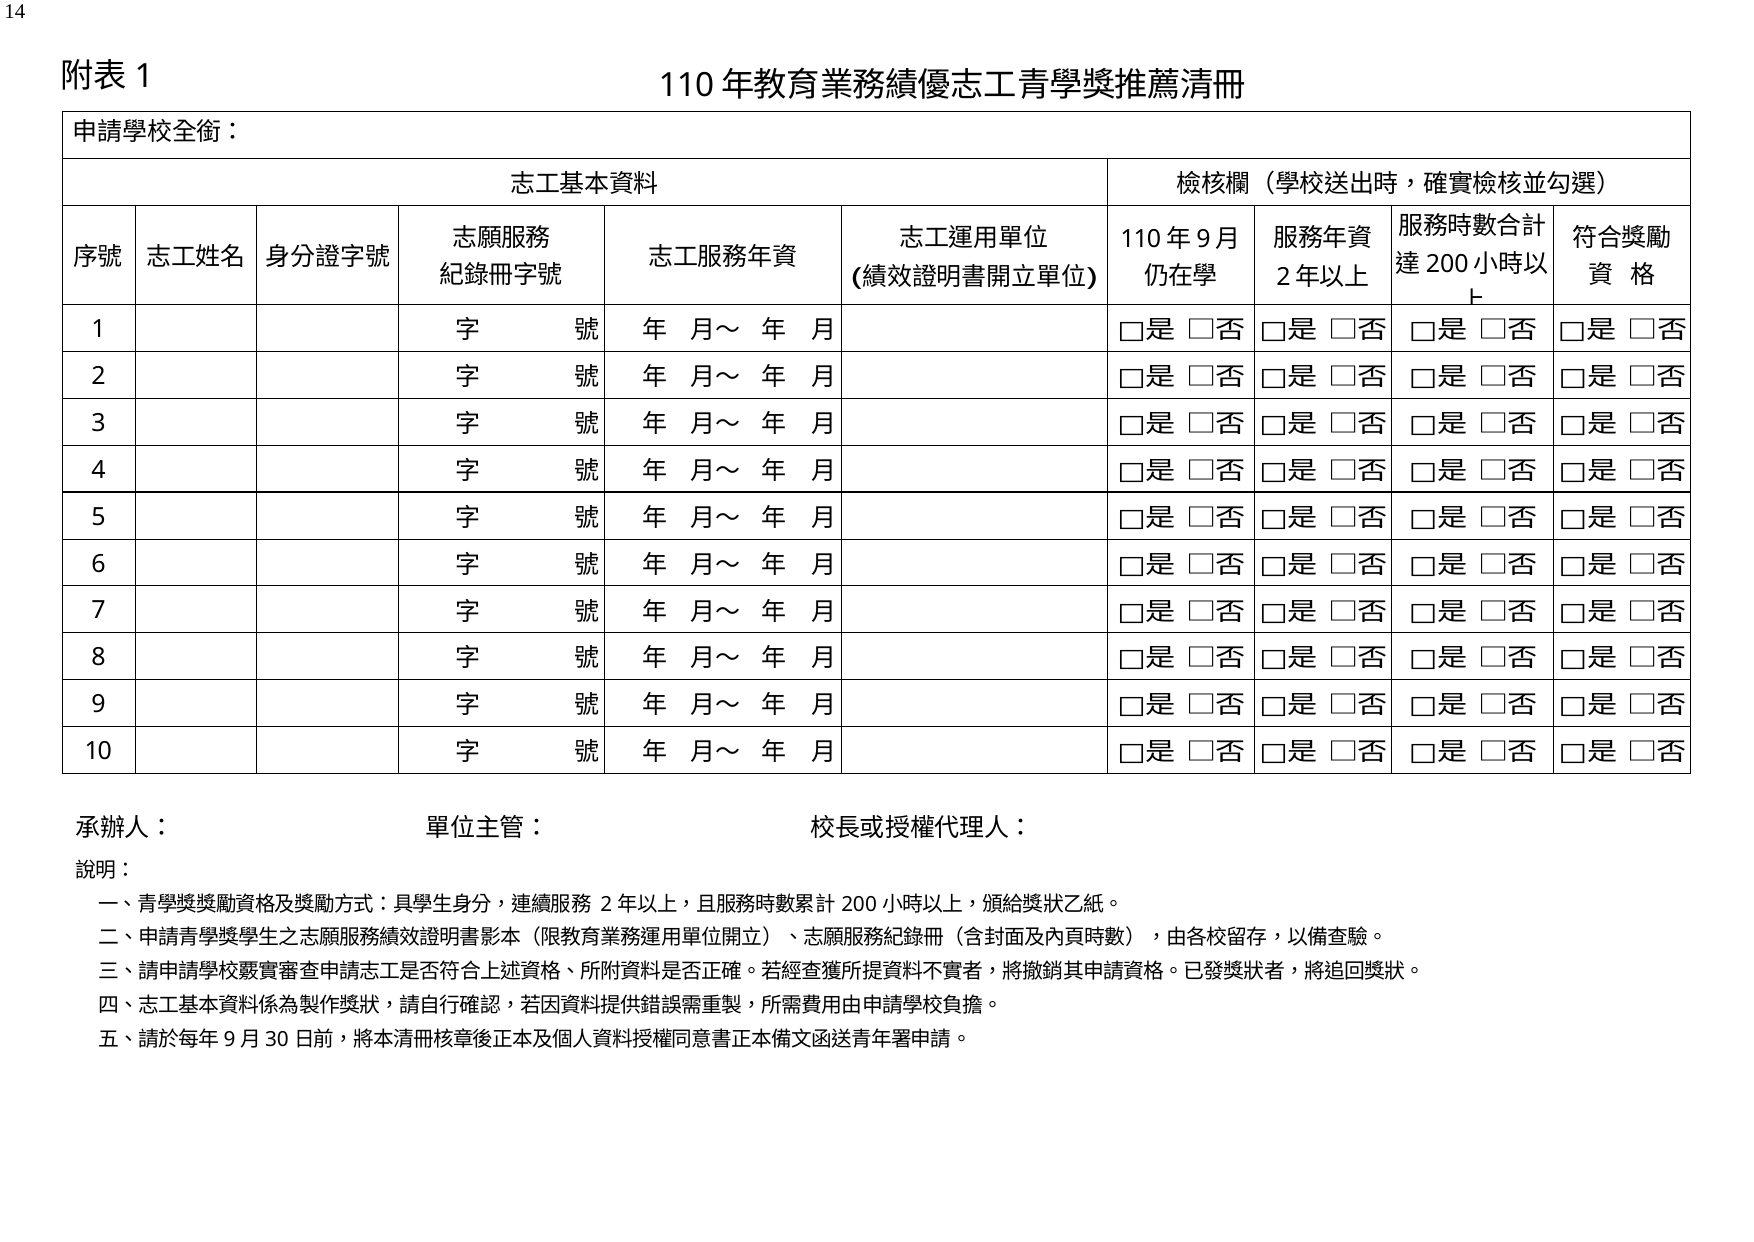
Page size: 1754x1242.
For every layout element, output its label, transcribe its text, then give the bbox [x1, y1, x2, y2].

table_cell 2 [63, 352, 135, 398]
table_cell □是 □否 [1554, 727, 1690, 773]
table_cell [136, 633, 256, 679]
table_cell 年 月～ 年 月 [605, 352, 841, 398]
table_cell □是 □否 [1392, 305, 1553, 351]
table_cell □是 □否 [1554, 399, 1690, 445]
table_cell [257, 352, 398, 398]
text 說明： [75, 853, 1700, 883]
table_cell 字 號 [399, 540, 604, 585]
table_cell 年 月～ 年 月 [605, 446, 841, 491]
table_cell □是 □否 [1108, 727, 1254, 773]
table_cell 字 號 [399, 305, 604, 351]
table_cell □是 □否 [1108, 540, 1254, 585]
table_cell 服務時數合計達200小時以上 [1392, 206, 1553, 304]
table_cell 志工服務年資 [605, 206, 841, 304]
table_cell 年 月～ 年 月 [605, 586, 841, 632]
table_cell 字 號 [399, 446, 604, 491]
table_cell [257, 680, 398, 726]
table_cell □是 □否 [1554, 305, 1690, 351]
table_cell □是 □否 [1392, 633, 1553, 679]
table_cell 9 [63, 680, 135, 726]
table_cell [842, 680, 1107, 726]
table_cell [257, 633, 398, 679]
table_cell □是 □否 [1554, 493, 1690, 538]
table_cell □是 □否 [1255, 540, 1391, 585]
table_cell □是 □否 [1255, 352, 1391, 398]
text 二、申請青學獎學生之志願服務績效證明書影本（限教育業務運用單位開立）、志願服務紀錄冊（含封面及內頁時數），由各校留存，以備查驗。 [98, 917, 1698, 951]
table_cell 字 號 [399, 680, 604, 726]
table_cell 志願服務 紀錄冊字號 [399, 206, 604, 304]
table_cell [136, 727, 256, 773]
table_cell □是 □否 [1392, 540, 1553, 585]
table_cell 年 月～ 年 月 [605, 305, 841, 351]
text 承辦人： 單位主管： 校長或授權代理人： [75, 808, 1700, 844]
table_cell [136, 540, 256, 585]
table_cell □是 □否 [1392, 727, 1553, 773]
table_cell □是 □否 [1255, 727, 1391, 773]
table_cell □是 □否 [1392, 446, 1553, 491]
table_cell 年 月～ 年 月 [605, 633, 841, 679]
table_cell 字 號 [399, 493, 604, 538]
table_cell □是 □否 [1255, 399, 1391, 445]
table_cell [257, 399, 398, 445]
table_cell 志工基本資料 [63, 159, 1107, 204]
text 三、請申請學校覈實審查申請志工是否符合上述資格、所附資料是否正確。若經查獲所提資料不實者，將撤銷其申請資格。已發獎狀者，將追回獎狀。 [98, 951, 1698, 985]
table_cell [842, 446, 1107, 491]
text 五、請於每年 9 月30 日前，將本清冊核章後正本及個人資料授權同意書正本備文函送青年署申請。 [98, 1019, 1698, 1053]
table_cell □是 □否 [1108, 680, 1254, 726]
table_cell 10 [63, 727, 135, 773]
table_cell □是 □否 [1392, 493, 1553, 538]
table_cell [136, 493, 256, 538]
text 附表 1 110年教育業務績優志工青學獎推薦清冊 [60, 52, 1700, 102]
table_cell [842, 493, 1107, 538]
table_cell □是 □否 [1392, 399, 1553, 445]
table_cell 110年9月 仍在學 [1108, 206, 1254, 304]
table_cell □是 □否 [1255, 633, 1391, 679]
table_cell □是 □否 [1554, 586, 1690, 632]
table_cell □是 □否 [1554, 680, 1690, 726]
table_cell □是 □否 [1392, 352, 1553, 398]
table_cell □是 □否 [1392, 680, 1553, 726]
table_cell 3 [63, 399, 135, 445]
table_cell [842, 352, 1107, 398]
table_cell [842, 586, 1107, 632]
table_cell 5 [63, 493, 135, 538]
table_cell □是 □否 [1554, 540, 1690, 585]
table_cell [257, 446, 398, 491]
table_cell 字 號 [399, 633, 604, 679]
table_cell 檢核欄（學校送出時，確實檢核並勾選） [1108, 159, 1690, 204]
table_cell [842, 399, 1107, 445]
table_cell 4 [63, 446, 135, 491]
text 一、青學獎獎勵資格及獎勵方式：具學生身分，連續服務 2 年以上，且服務時數累計 200 小時以上，頒給獎狀乙紙。 [98, 883, 1698, 917]
table_cell [257, 540, 398, 585]
table_cell □是 □否 [1554, 633, 1690, 679]
table_cell □是 □否 [1108, 633, 1254, 679]
table_cell [257, 727, 398, 773]
table_cell □是 □否 [1554, 352, 1690, 398]
table_cell [136, 586, 256, 632]
table_cell □是 □否 [1108, 352, 1254, 398]
table_cell [257, 493, 398, 538]
table_header 申請學校全銜： [63, 112, 1690, 157]
table_cell [136, 399, 256, 445]
table_cell [842, 540, 1107, 585]
table_cell □是 □否 [1108, 493, 1254, 538]
table_cell [842, 727, 1107, 773]
table_cell 1 [63, 305, 135, 351]
table_cell 年 月～ 年 月 [605, 540, 841, 585]
table_cell □是 □否 [1108, 446, 1254, 491]
table_cell □是 □否 [1255, 680, 1391, 726]
table_cell □是 □否 [1255, 586, 1391, 632]
table_cell [136, 680, 256, 726]
table_cell □是 □否 [1392, 586, 1553, 632]
table_cell [136, 446, 256, 491]
table_cell [136, 352, 256, 398]
table_cell □是 □否 [1108, 399, 1254, 445]
table_cell □是 □否 [1108, 305, 1254, 351]
table_cell [136, 305, 256, 351]
table_cell □是 □否 [1108, 586, 1254, 632]
table_cell 字 號 [399, 586, 604, 632]
table_cell 年 月～ 年 月 [605, 680, 841, 726]
table_cell 身分證字號 [257, 206, 398, 304]
table_cell 年 月～ 年 月 [605, 493, 841, 538]
table_cell 符合獎勵 資 格 [1554, 206, 1690, 304]
table_cell 年 月～ 年 月 [605, 399, 841, 445]
table_cell 8 [63, 633, 135, 679]
table_cell 志工運用單位 (績效證明書開立單位) [842, 206, 1107, 304]
table_cell 字 號 [399, 727, 604, 773]
table_cell 志工姓名 [136, 206, 256, 304]
table_cell [257, 305, 398, 351]
table_cell □是 □否 [1554, 446, 1690, 491]
table_cell [842, 633, 1107, 679]
table_cell 字 號 [399, 399, 604, 445]
table_cell 7 [63, 586, 135, 632]
table_cell 序號 [63, 206, 135, 304]
table_cell [842, 305, 1107, 351]
table_cell 6 [63, 540, 135, 585]
table_cell □是 □否 [1255, 493, 1391, 538]
table_cell [257, 586, 398, 632]
table_cell 字 號 [399, 352, 604, 398]
table_cell 服務年資 2年以上 [1255, 206, 1391, 304]
table_cell □是 □否 [1255, 446, 1391, 491]
table_cell 年 月～ 年 月 [605, 727, 841, 773]
table_cell □是 □否 [1255, 305, 1391, 351]
text 四、志工基本資料係為製作獎狀，請自行確認，若因資料提供錯誤需重製，所需費用由申請學校負擔。 [98, 985, 1698, 1019]
